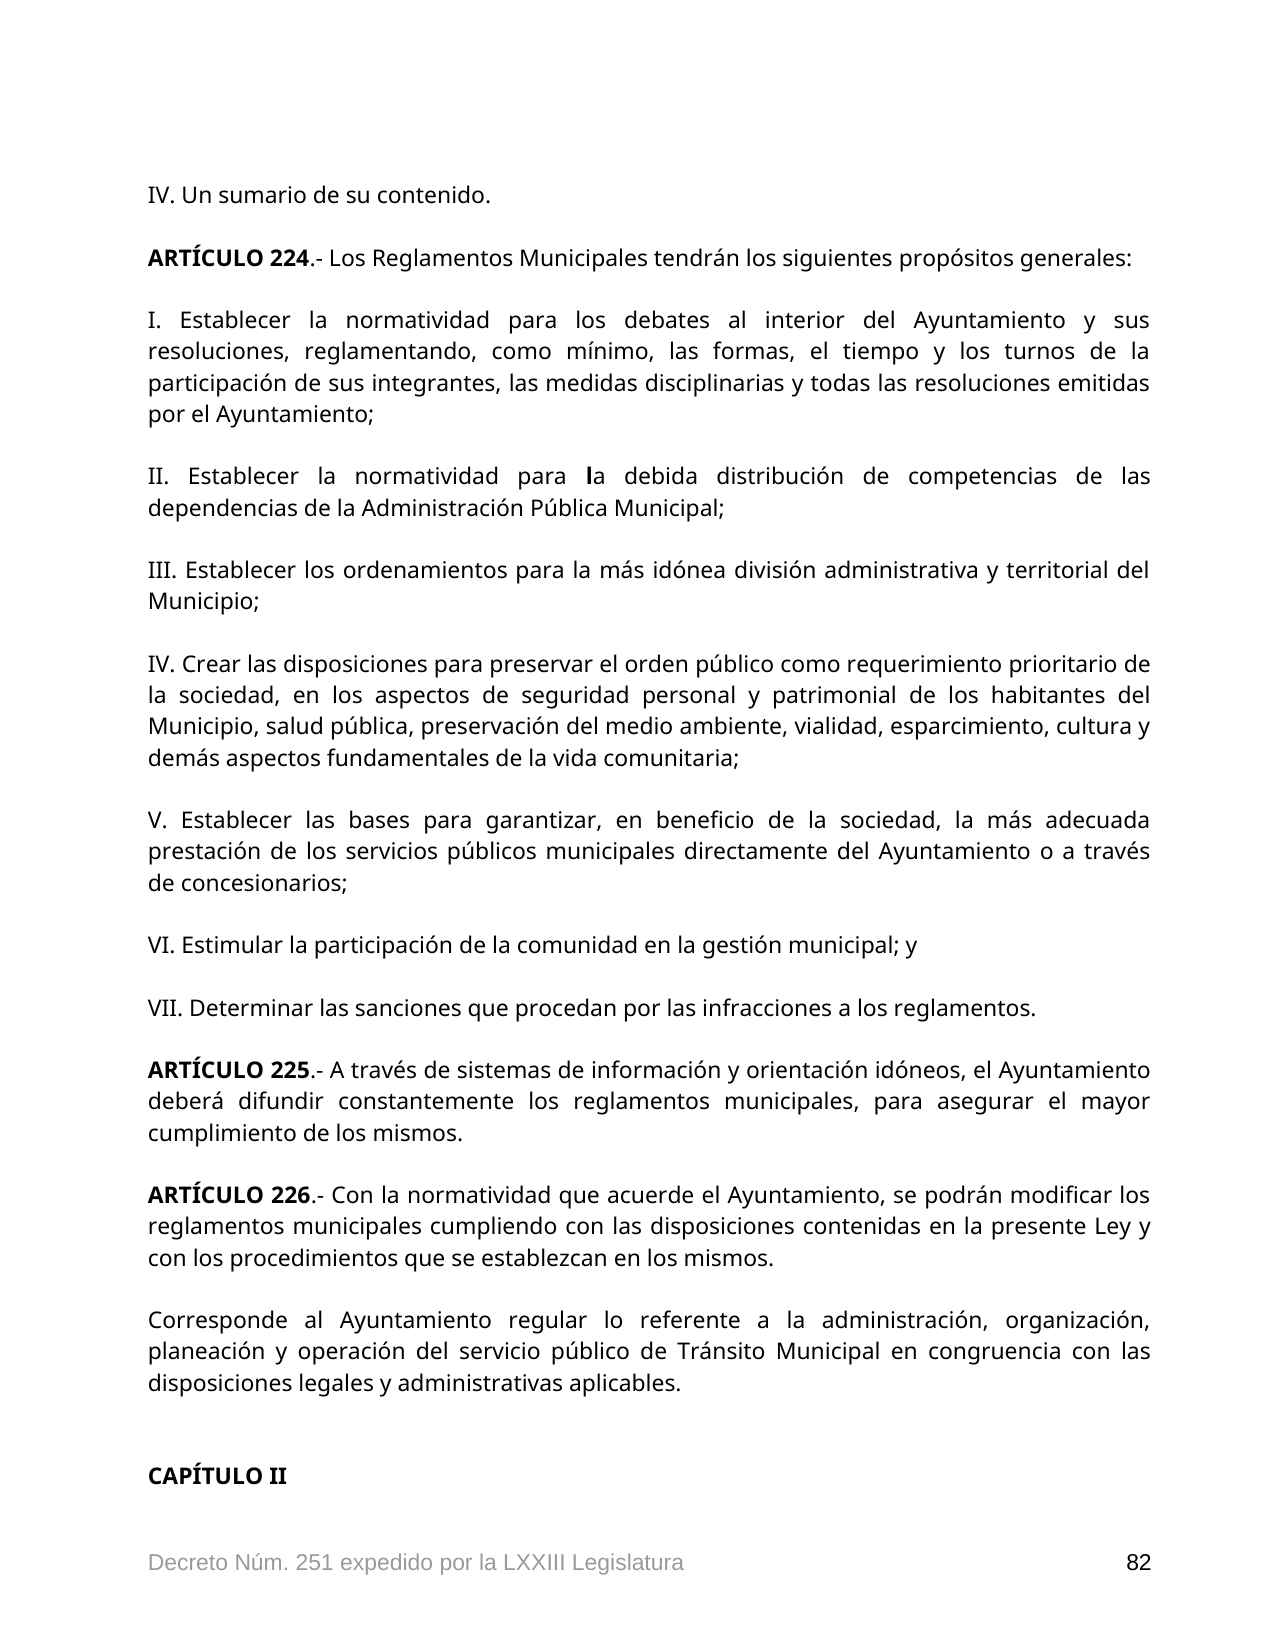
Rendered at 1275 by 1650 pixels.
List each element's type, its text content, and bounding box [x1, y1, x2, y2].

text V. Establecer las bases para garantizar, en beneficio de la sociedad, la más adecuada prestación de los servicios públicos municipales directamente del Ayuntamiento o a través de concesionarios; [148, 804, 1152, 898]
text IV. Un sumario de su contenido. [148, 179, 1152, 210]
text VI. Estimular la participación de la comunidad en la gestión municipal; y [148, 929, 1152, 960]
text ARTÍCULO 224.- Los Reglamentos Municipales tendrán los siguientes propósitos generales: [148, 241, 1152, 273]
text IV. Crear las disposiciones para preservar el orden público como requerimiento prioritario de la sociedad, en los aspectos de seguridad personal y patrimonial de los habitantes del Municipio, salud pública, preservación del medio ambiente, vialidad, esparcimiento, cultura y demás aspectos fundamentales de la vida comunitaria; [148, 648, 1152, 773]
text I. Establecer la normatividad para los debates al interior del Ayuntamiento y sus resoluciones, reglamentando, como mínimo, las formas, el tiempo y los turnos de la participación de sus integrantes, las medidas disciplinarias y todas las resoluciones emitidas por el Ayuntamiento; [148, 304, 1152, 429]
text ARTÍCULO 225.- A través de sistemas de información y orientación idóneos, el Ayuntamiento deberá difundir constantemente los reglamentos municipales, para asegurar el mayor cumplimiento de los mismos. [148, 1054, 1152, 1148]
text CAPÍTULO II [148, 1460, 1152, 1491]
text III. Establecer los ordenamientos para la más idónea división administrativa y territorial del Municipio; [148, 554, 1152, 616]
text II. Establecer la normatividad para la debida distribución de competencias de las dependencias de la Administración Pública Municipal; [148, 460, 1152, 523]
text VII. Determinar las sanciones que procedan por las infracciones a los reglamentos. [148, 991, 1152, 1023]
text ARTÍCULO 226.- Con la normatividad que acuerde el Ayuntamiento, se podrán modificar los reglamentos municipales cumpliendo con las disposiciones contenidas en la presente Ley y con los procedimientos que se establezcan en los mismos. [148, 1179, 1152, 1273]
text Corresponde al Ayuntamiento regular lo referente a la administración, organización, planeación y operación del servicio público de Tránsito Municipal en congruencia con las disposiciones legales y administrativas aplicables. [148, 1304, 1152, 1398]
